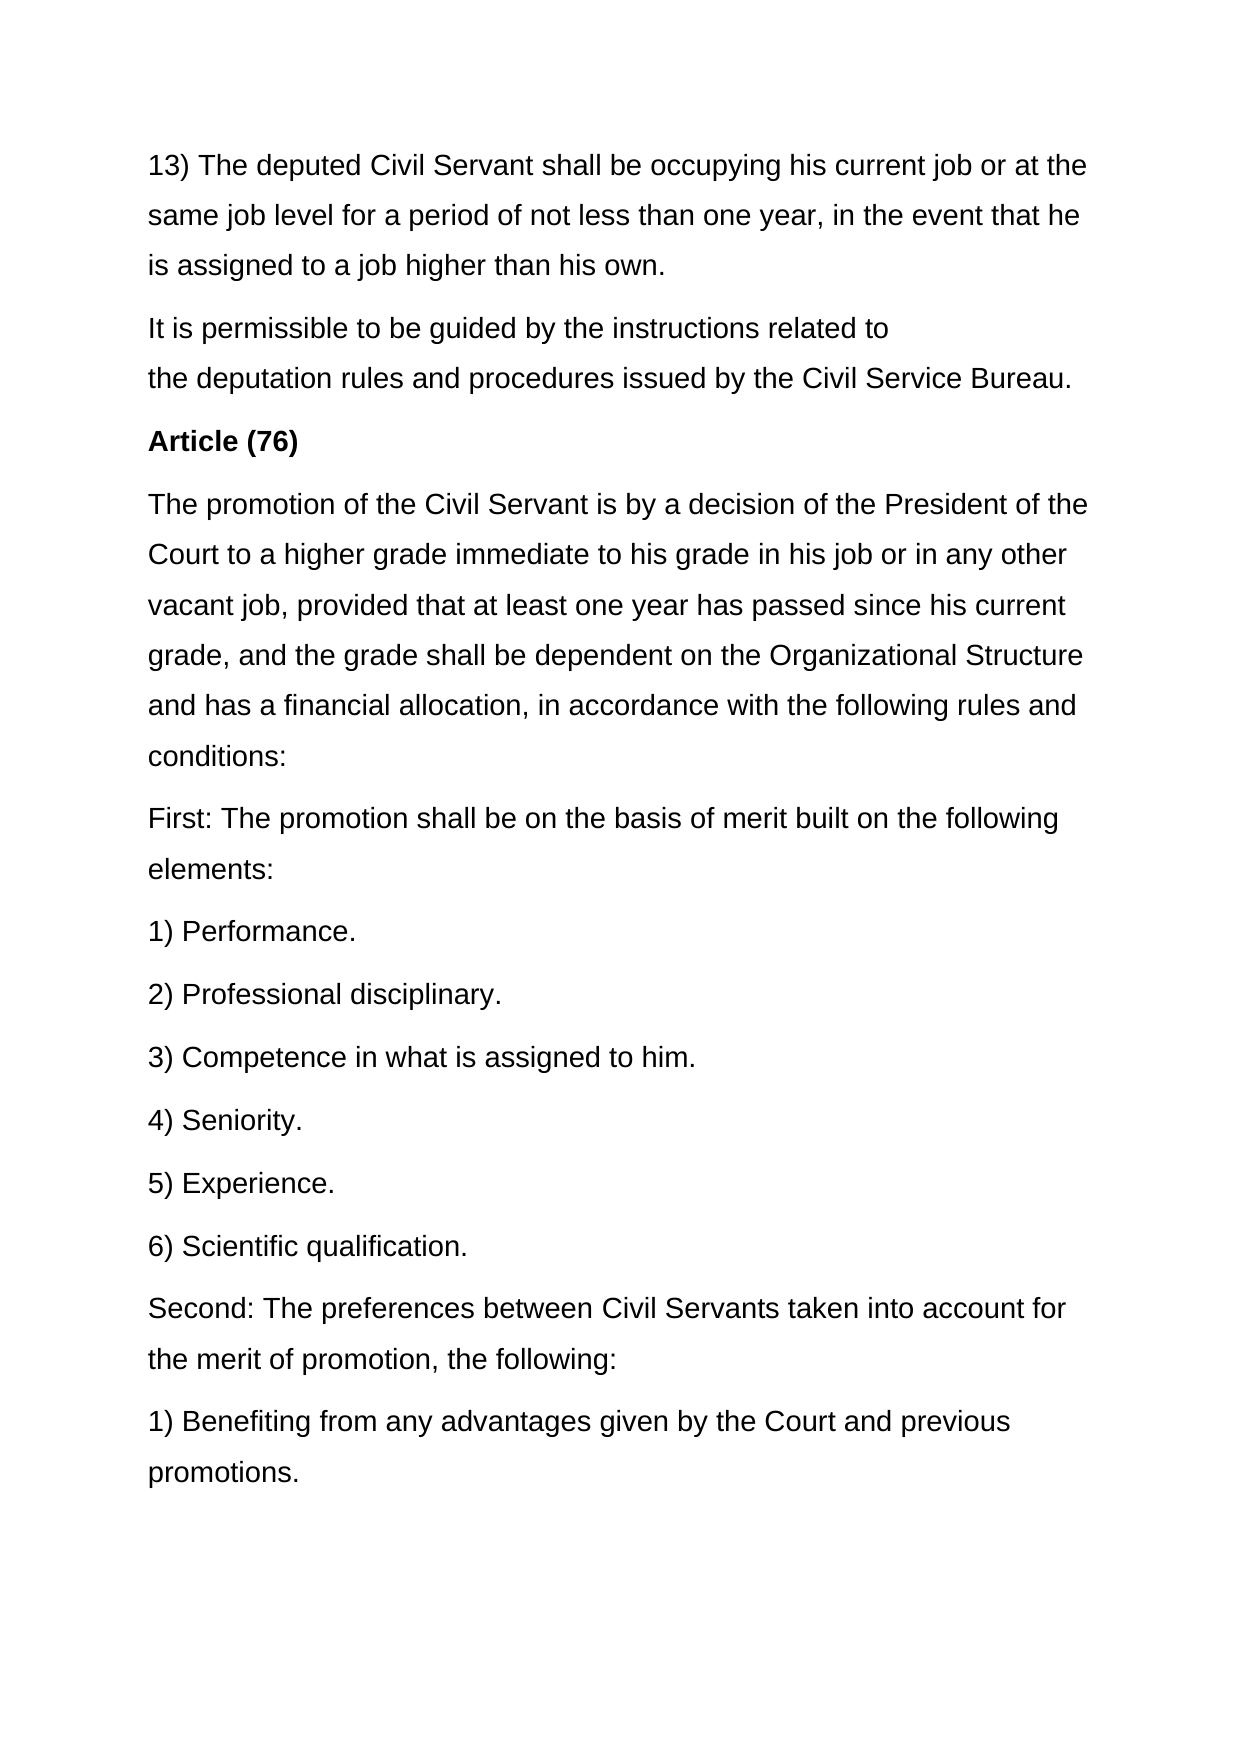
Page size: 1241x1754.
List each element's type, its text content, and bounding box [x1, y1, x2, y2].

text First: The promotion shall be on the basis of merit built on the following elements: [148, 801, 1093, 885]
text 3) Competence in what is assigned to him. [148, 1040, 1093, 1074]
text 13) The deputed Civil Servant shall be occupying his current job or at the same job level for a period of not less than one year, in the event that he is assigned to a job higher than his own. [148, 148, 1093, 282]
text 6) Scientific qualification. [148, 1228, 1093, 1262]
text 2) Professional disciplinary. [148, 977, 1093, 1011]
text Second: The preferences between Civil Servants taken into account for the merit of promotion, the following: [148, 1291, 1093, 1375]
text 1) Benefiting from any advantages given by the Court and previous promotions. [148, 1404, 1093, 1488]
text 1) Performance. [148, 914, 1093, 948]
text The promotion of the Civil Servant is by a decision of the President of the Court to a higher grade immediate to his grade in his job or in any other vacant job, provided that at least one year has passed since his current grade, and the grade shall be dependent on the Organizational Structure and has a financial allocation, in accordance with the following rules and conditions: [148, 487, 1093, 772]
text It is permissible to be guided by the instructions related to the deputation rules and procedures issued by the Civil Service Bureau. [148, 311, 1093, 395]
text 5) Experience. [148, 1166, 1093, 1199]
text 4) Seniority. [148, 1103, 1093, 1136]
text Article (76) [148, 424, 1093, 458]
